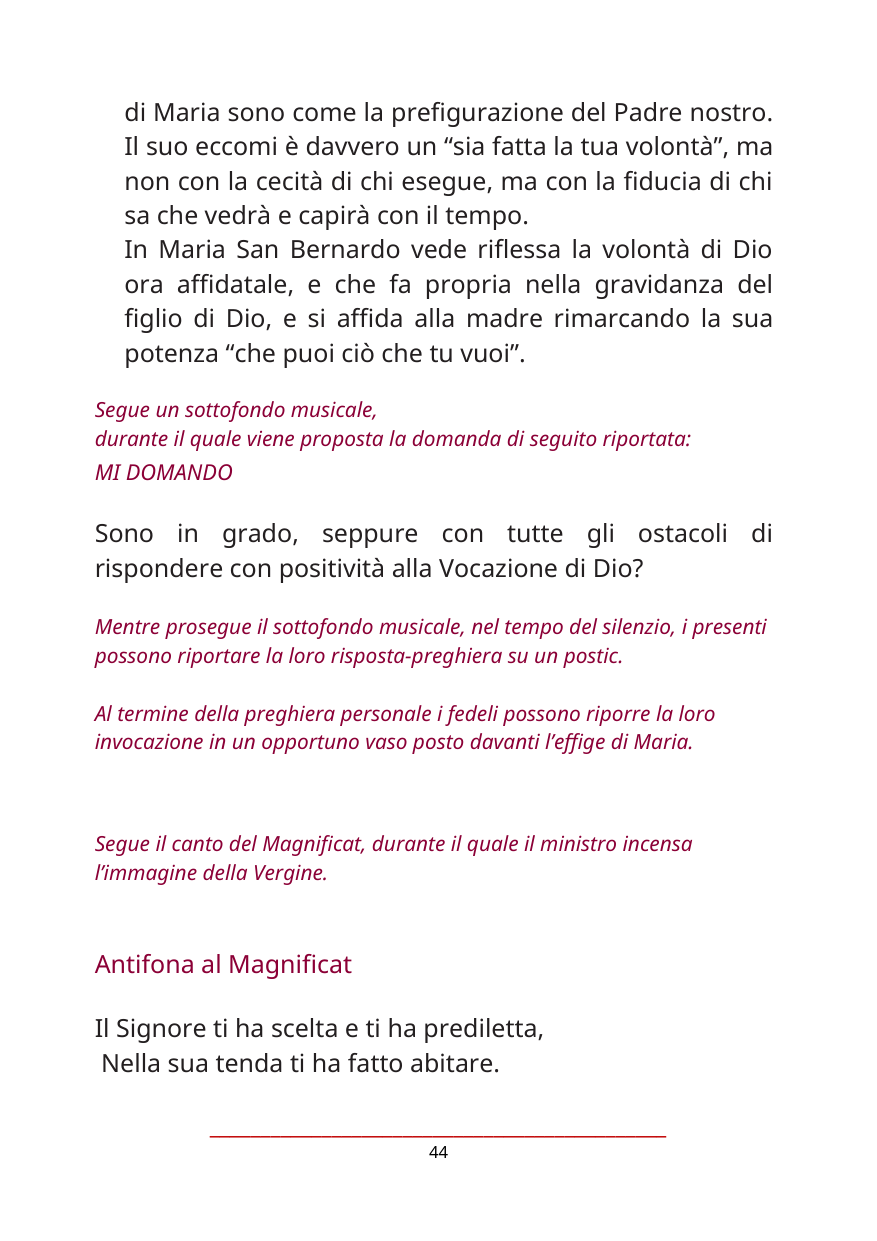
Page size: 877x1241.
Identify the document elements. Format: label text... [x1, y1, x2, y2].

text Sono in grado, seppure con tutte gli ostacoli di rispondere con positività alla Vocazione di Dio? [94, 516, 774, 584]
text Il Signore ti ha scelta e ti ha prediletta, [94, 1011, 774, 1045]
text Segue il canto del Magnificat, durante il quale il ministro incensa l’immagine della Vergine. [94, 829, 774, 887]
text Mentre prosegue il sottofondo musicale, nel tempo del silenzio, i presenti possono riportare la loro risposta-preghiera su un postic. [94, 612, 774, 669]
text durante il quale viene proposta la domanda di seguito riportata: [94, 424, 774, 452]
text In Maria San Bernardo vede riflessa la volontà di Dio ora affidatale, e che fa propria nella gravidanza del figlio di Dio, e si affida alla madre rimarcando la sua potenza “che puoi ciò che tu vuoi”. [124, 232, 774, 369]
text Antifona al Magnificat [94, 947, 774, 981]
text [124, 94, 774, 232]
text Al termine della preghiera personale i fedeli possono riporre la loro invocazione in un opportuno vaso posto davanti l’effige di Maria. [94, 699, 774, 756]
text Nella sua tenda ti ha fatto abitare. [94, 1046, 774, 1080]
text Segue un sottofondo musicale, [94, 395, 774, 423]
subtitle MI DOMANDO [94, 456, 774, 486]
